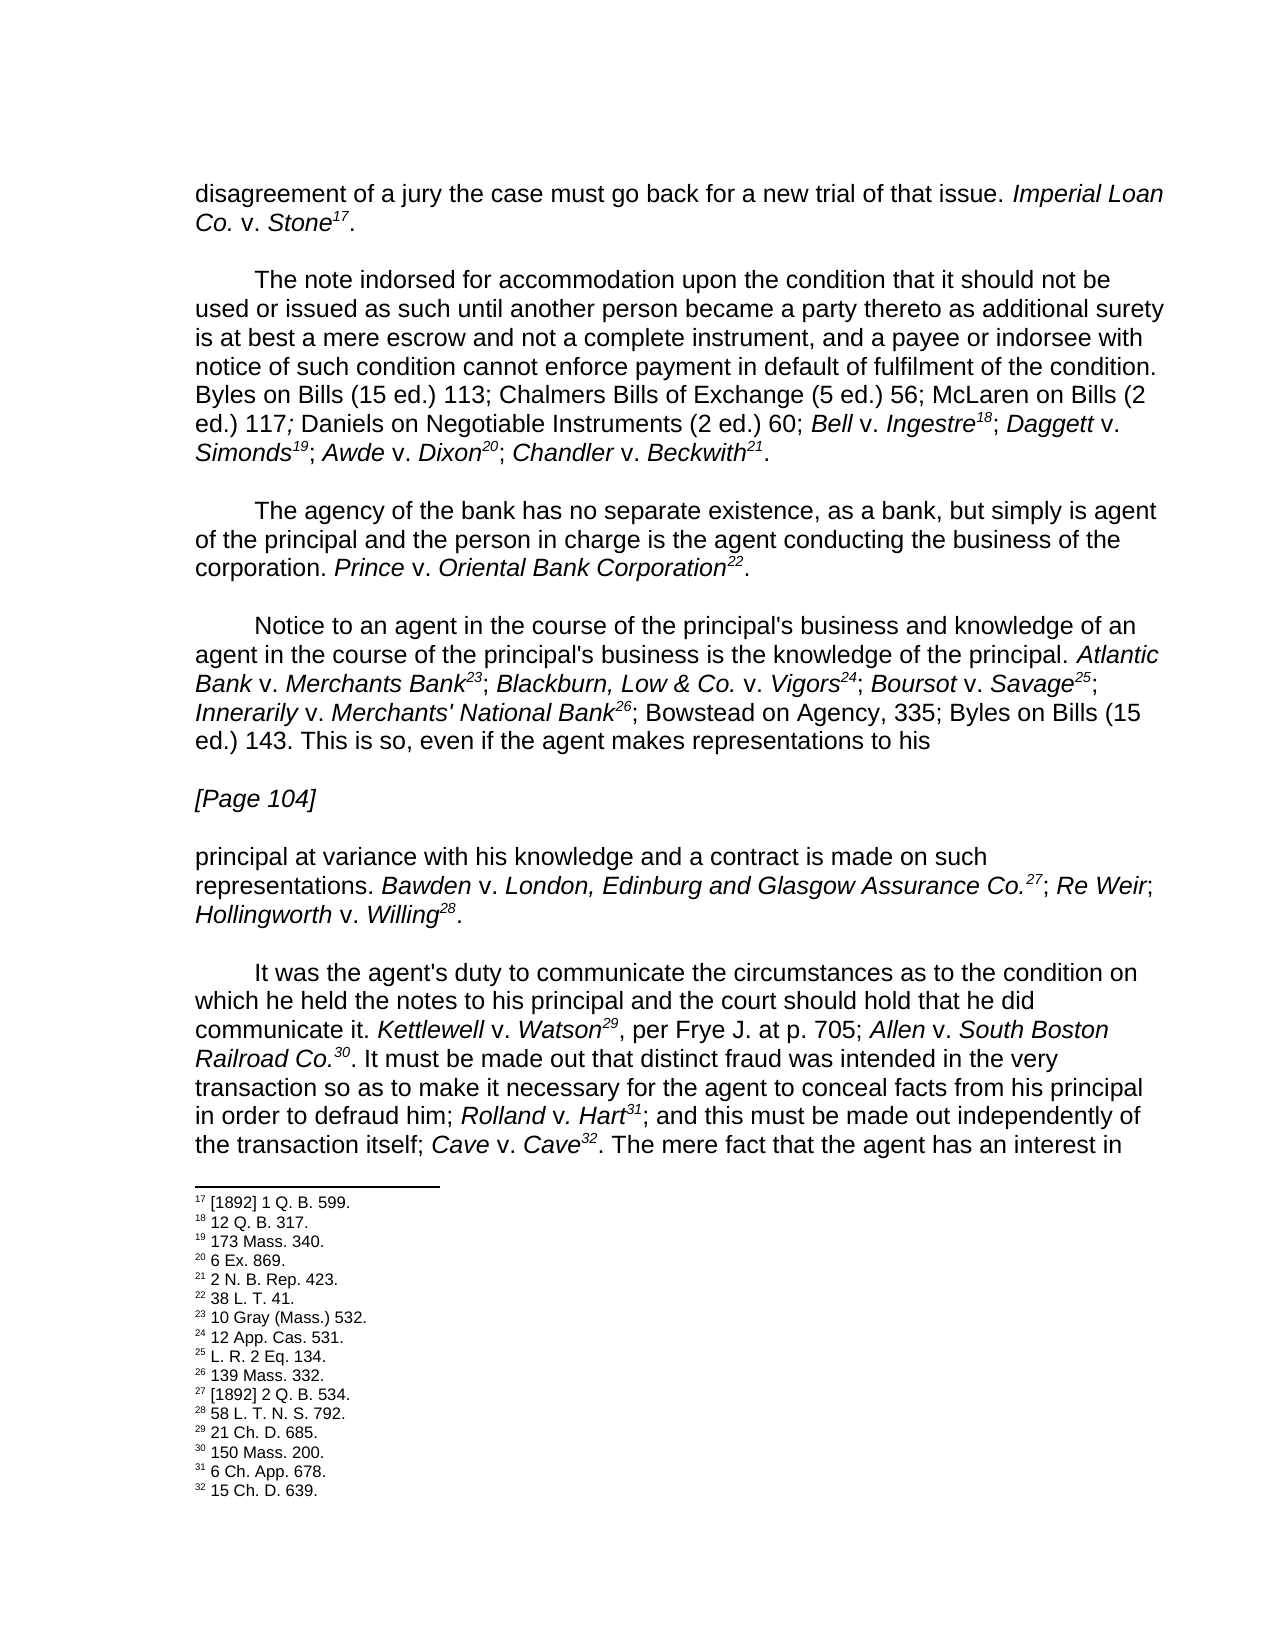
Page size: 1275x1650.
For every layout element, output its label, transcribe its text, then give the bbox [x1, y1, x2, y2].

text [195, 179, 1170, 236]
text [Page 104] [195, 784, 1170, 813]
text The agency of the bank has no separate existence, as a bank, but simply is agent of the principal and the person in charge is the agent conducting the business of the corporation. Prince v. Oriental Bank Corporation. [195, 496, 1170, 582]
text principal at variance with his knowledge and a contract is made on such representations. Bawden v. London, Edinburg and Glasgow Assurance Co.; Re Weir; Hollingworth v. Willing. [195, 842, 1170, 928]
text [195, 957, 1170, 1159]
text The note indorsed for accommodation upon the condition that it should not be used or issued as such until another person became a party thereto as additional surety is at best a mere escrow and not a complete instrument, and a payee or indorsee with notice of such condition cannot enforce payment in default of fulfilment of the condition. Byles on Bills (15 ed.) 113; Chalmers Bills of Exchange (5 ed.) 56; McLaren on Bills (2 ed.) 117; Daniels on Negotiable Instruments (2 ed.) 60; Bell v. Ingestre; Daggett v. Simonds; Awde v. Dixon; Chandler v. Beckwith. [195, 265, 1170, 467]
text Notice to an agent in the course of the principal's business and knowledge of an agent in the course of the principal's business is the knowledge of the principal. Atlantic Bank v. Merchants Bank; Blackburn, Low & Co. v. Vigors; Boursot v. Savage; Innerarily v. Merchants' National Bank; Bowstead on Agency, 335; Byles on Bills (15 ed.) 143. This is so, even if the agent makes representations to his [195, 611, 1170, 755]
